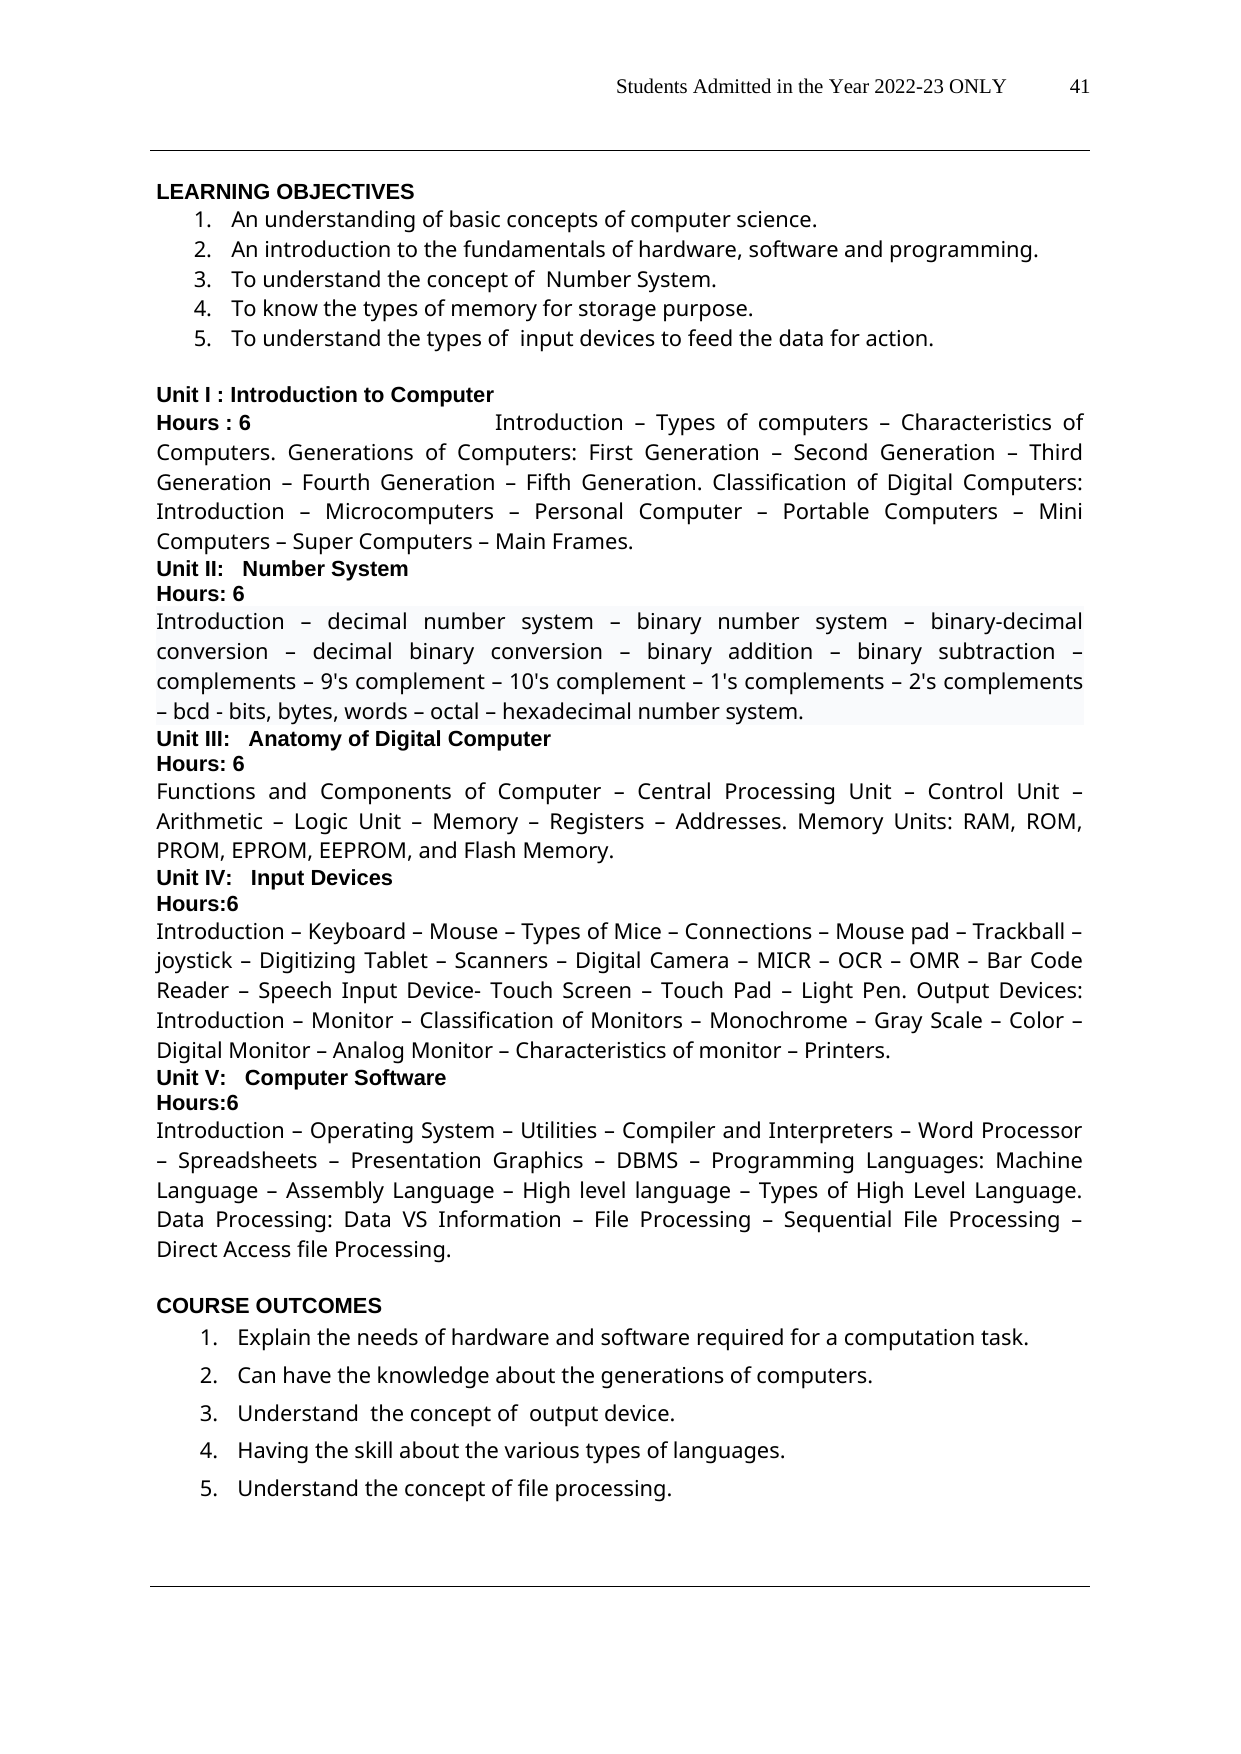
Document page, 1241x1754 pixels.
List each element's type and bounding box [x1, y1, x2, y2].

table_header [144, 150, 1096, 1587]
